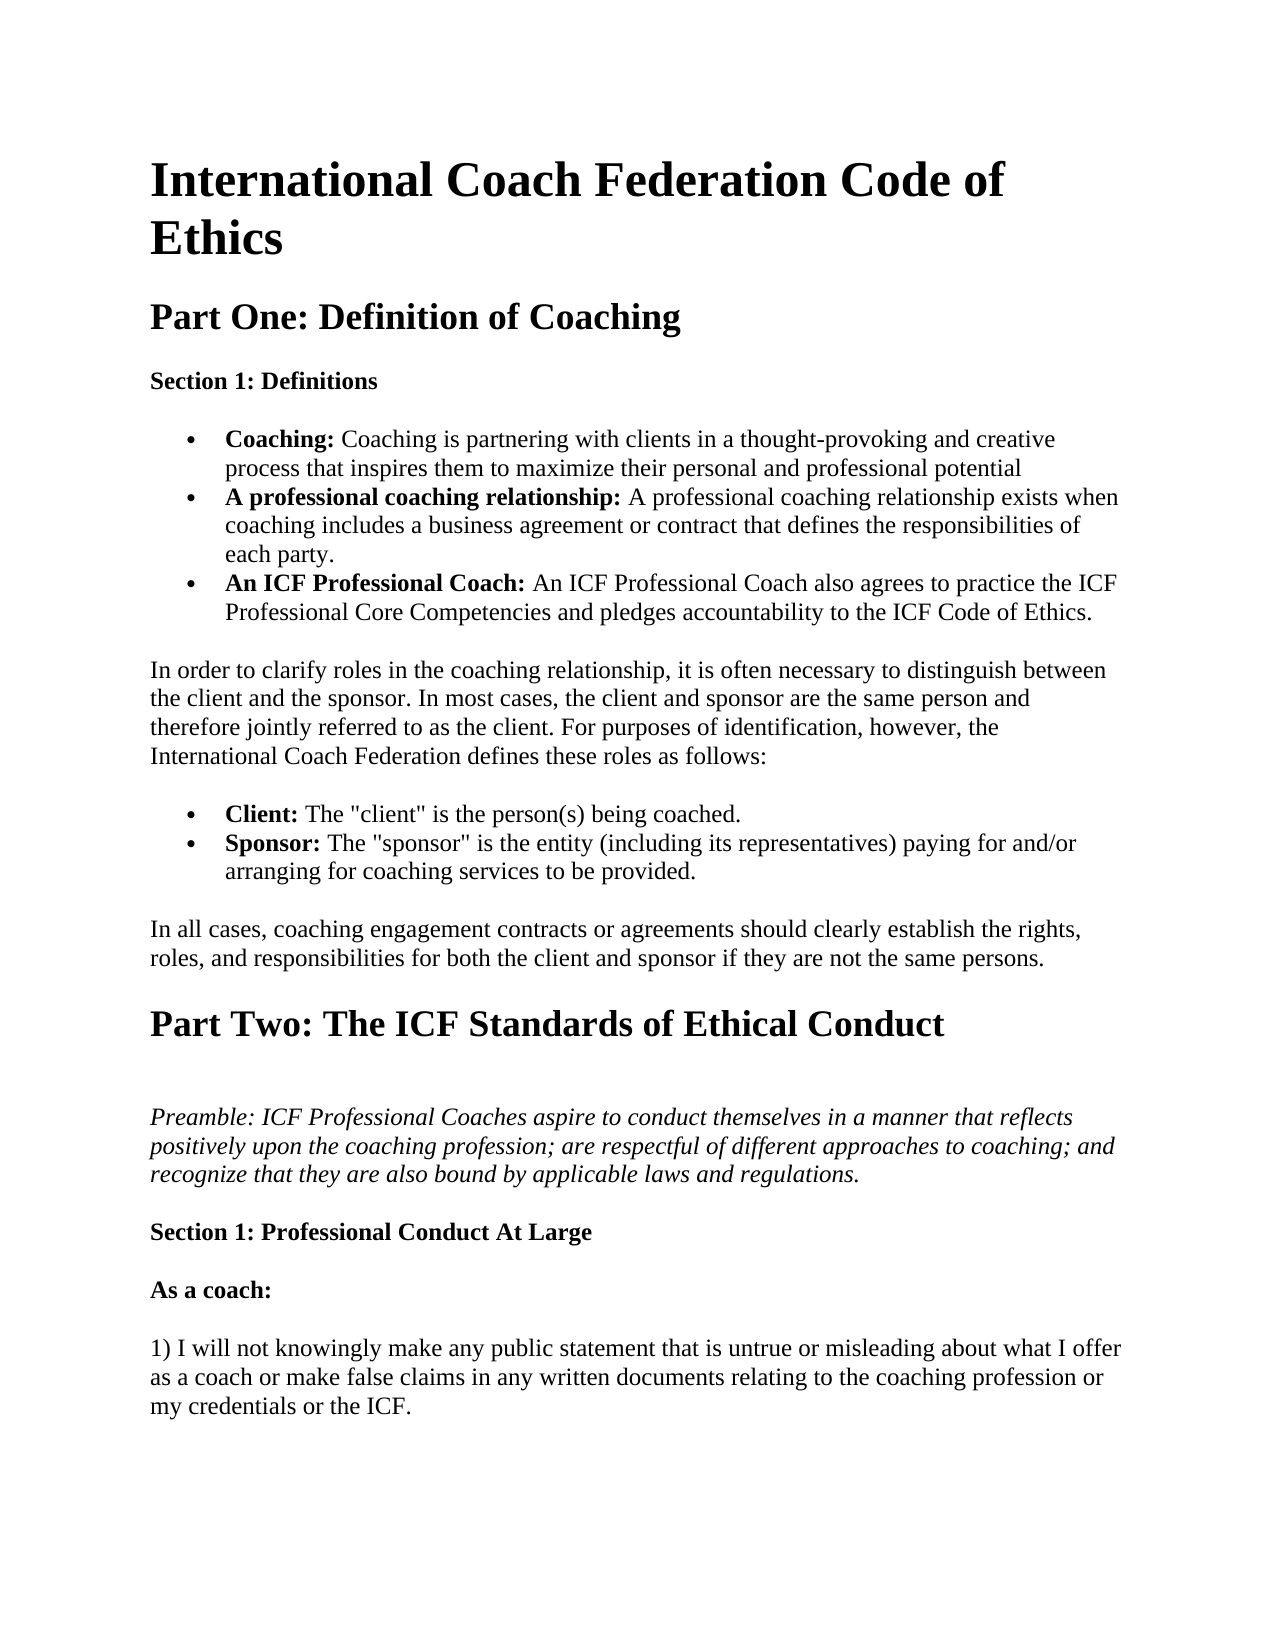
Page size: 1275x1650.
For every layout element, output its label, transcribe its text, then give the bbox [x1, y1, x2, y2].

list A professional coaching relationship: A professional coaching relationship exists when coaching includes a business agreement or contract that defines the responsibilities of each party. [187, 482, 1125, 568]
text Part One: Definition of Coaching [150, 294, 1125, 337]
list Sponsor: The "sponsor" is the entity (including its representatives) paying for and/or arranging for coaching services to be provided. [187, 828, 1125, 885]
text Section 1: Definitions [150, 366, 1125, 395]
list Coaching: Coaching is partnering with clients in a thought-provoking and creative process that inspires them to maximize their personal and professional potential [187, 424, 1125, 482]
text International Coach Federation Code of Ethics [150, 150, 1125, 265]
text In all cases, coaching engagement contracts or agreements should clearly establish the rights, roles, and responsibilities for both the client and sponsor if they are not the same persons. [150, 914, 1125, 972]
text 1) I will not knowingly make any public statement that is untrue or misleading about what I offer as a coach or make false claims in any written documents relating to the coaching profession or my credentials or the ICF. [150, 1333, 1125, 1419]
text In order to clarify roles in the coaching relationship, it is often necessary to distinguish between the client and the sponsor. In most cases, the client and sponsor are the same person and therefore jointly referred to as the client. For purposes of identification, however, the International Coach Federation defines these roles as follows: [150, 655, 1125, 770]
list An ICF Professional Coach: An ICF Professional Coach also agrees to practice the ICF Professional Core Competencies and pledges accountability to the ICF Code of Ethics. [187, 568, 1125, 626]
text As a coach: [150, 1275, 1125, 1304]
text Section 1: Professional Conduct At Large [150, 1217, 1125, 1246]
list Client: The "client" is the person(s) being coached. [187, 799, 1125, 828]
text Preamble: ICF Professional Coaches aspire to conduct themselves in a manner that reflects positively upon the coaching profession; are respectful of different approaches to coaching; and recognize that they are also bound by applicable laws and regulations. [150, 1073, 1125, 1188]
text Part Two: The ICF Standards of Ethical Conduct [150, 1001, 1125, 1044]
